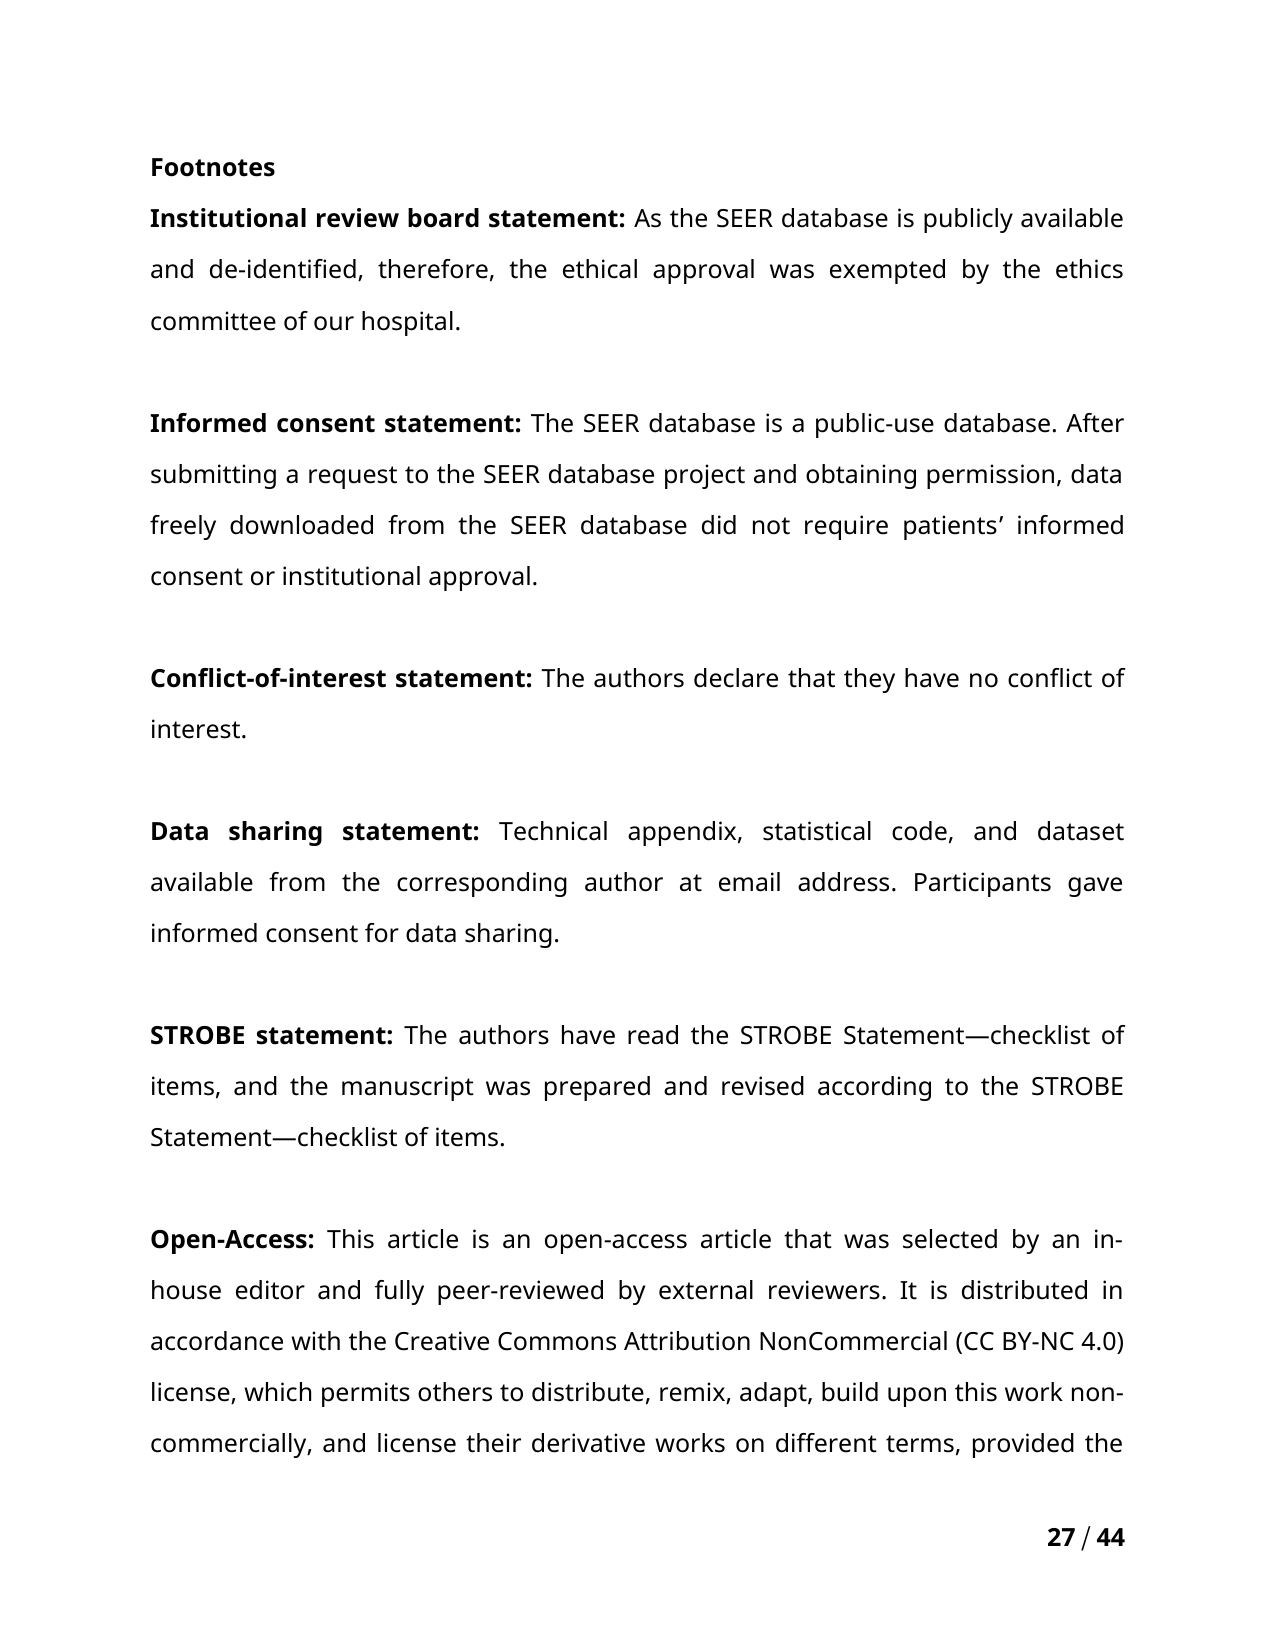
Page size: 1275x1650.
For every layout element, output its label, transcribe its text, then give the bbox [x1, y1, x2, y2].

text STROBE statement: The authors have read the STROBE Statement—checklist of items, and the manuscript was prepared and revised according to the STROBE Statement—checklist of items. [150, 1103, 1125, 1154]
text Institutional review board statement: As the SEER database is publicly available and de-identified, therefore, the ethical approval was exempted by the ethics committee of our hospital. [150, 201, 1125, 337]
text Footnotes [150, 150, 1125, 184]
text STROBE statement: The authors have read the STROBE Statement—checklist of items, and the manuscript was prepared and revised according to the STROBE Statement—checklist of items. [150, 1018, 1125, 1069]
text Informed consent statement: The SEER database is a public-use database. After submitting a request to the SEER database project and obtaining permission, data freely downloaded from the SEER database did not require patients’ informed consent or institutional approval. [150, 405, 1125, 592]
text Data sharing statement: Technical appendix, statistical code, and dataset available from the corresponding author at email address. Participants gave informed consent for data sharing. [150, 899, 1125, 950]
text Data sharing statement: Technical appendix, statistical code, and dataset available from the corresponding author at email address. Participants gave informed consent for data sharing. [150, 813, 1125, 865]
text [150, 1222, 1125, 1460]
text Conflict-of-interest statement: The authors declare that they have no conflict of interest. [150, 660, 1125, 746]
